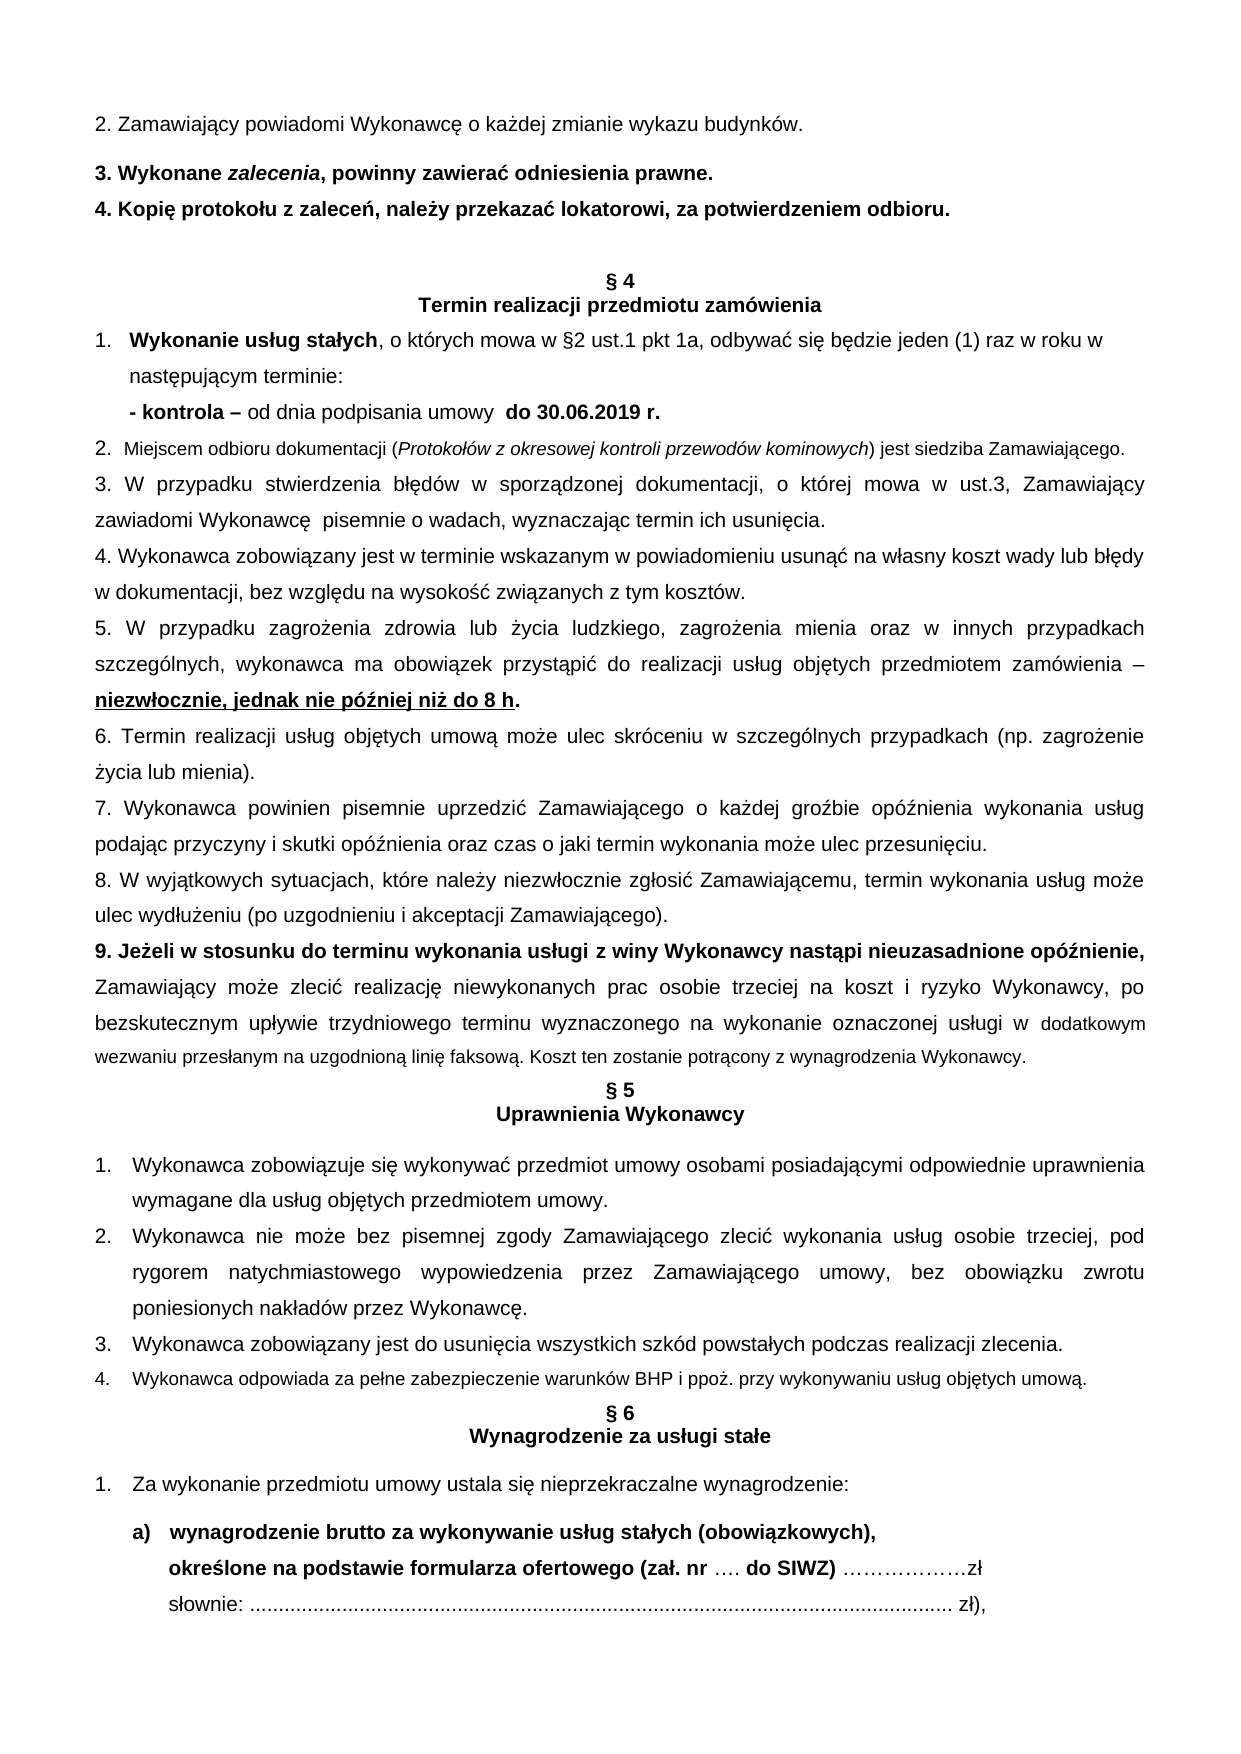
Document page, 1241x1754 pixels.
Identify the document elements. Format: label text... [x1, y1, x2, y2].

list Wykonawca nie może bez pisemnej zgody Zamawiającego zlecić wykonania usług osobie trzeciej, pod rygorem natychmiastowego wypowiedzenia przez Zamawiającego umowy, bez obowiązku zwrotu poniesionych nakładów przez Wykonawcę. [94, 1224, 1146, 1320]
list Wykonawca zobowiązany jest do usunięcia wszystkich szkód powstałych podczas realizacji zlecenia. [94, 1332, 1146, 1356]
text określone na podstawie formularza ofertowego (zał. nr …. do SIWZ) ………………zł [132, 1556, 1146, 1580]
text Termin realizacji przedmiotu zamówienia [94, 292, 1146, 316]
text 2. Zamawiający powiadomi Wykonawcę o każdej zmianie wykazu budynków. [94, 112, 1146, 136]
text Uprawnienia Wykonawcy [94, 1102, 1146, 1126]
text 5. W przypadku zagrożenia zdrowia lub życia ludzkiego, zagrożenia mienia oraz w innych przypadkach szczególnych, wykonawca ma obowiązek przystąpić do realizacji usług objętych przedmiotem zamówienia – niezwłocznie, jednak nie później niż do 8 h. [94, 616, 1146, 712]
text 4. Kopię protokołu z zaleceń, należy przekazać lokatorowi, za potwierdzeniem odbioru. [94, 197, 1146, 221]
text 8. W wyjątkowych sytuacjach, które należy niezwłocznie zgłosić Zamawiającemu, termin wykonania usług może ulec wydłużeniu (po uzgodnieniu i akceptacji Zamawiającego). [94, 867, 1146, 927]
text § 4 [94, 268, 1146, 292]
list Wykonawca odpowiada za pełne zabezpieczenie warunków BHP i ppoż. przy wykonywaniu usług objętych umową. [94, 1368, 1146, 1389]
text 4. Wykonawca zobowiązany jest w terminie wskazanym w powiadomieniu usunąć na własny koszt wady lub błędy w dokumentacji, bez względu na wysokość związanych z tym kosztów. [94, 544, 1146, 604]
text 3. Wykonane zalecenia, powinny zawierać odniesienia prawne. [94, 161, 1146, 184]
text 2. Miejscem odbioru dokumentacji (Protokołów z okresowej kontroli przewodów kominowych) jest siedziba Zamawiającego. [94, 436, 1146, 460]
text 7. Wykonawca powinien pisemnie uprzedzić Zamawiającego o każdej groźbie opóźnienia wykonania usług podając przyczyny i skutki opóźnienia oraz czas o jaki termin wykonania może ulec przesunięciu. [94, 796, 1146, 855]
list wynagrodzenie brutto za wykonywanie usług stałych (obowiązkowych), [132, 1520, 1146, 1544]
text słownie: .......................................................................................................................... zł), [132, 1592, 1146, 1616]
text Wynagrodzenie za usługi stałe [94, 1424, 1146, 1448]
list Wykonawca zobowiązuje się wykonywać przedmiot umowy osobami posiadającymi odpowiednie uprawnienia wymagane dla usług objętych przedmiotem umowy. [94, 1152, 1146, 1212]
text - kontrola – od dnia podpisania umowy do 30.06.2019 r. [94, 400, 1146, 424]
text 6. Termin realizacji usług objętych umową może ulec skróceniu w szczególnych przypadkach (np. zagrożenie życia lub mienia). [94, 724, 1146, 783]
text § 6 [94, 1400, 1146, 1424]
text 1. Wykonanie usług stałych, o których mowa w §2 ust.1 pkt 1a, odbywać się będzie jeden (1) raz w roku w następującym terminie: [94, 328, 1146, 388]
text 9. Jeżeli w stosunku do terminu wykonania usługi z winy Wykonawcy nastąpi nieuzasadnione opóźnienie, Zamawiający może zlecić realizację niewykonanych prac osobie trzeciej na koszt i ryzyko Wykonawcy, po bezskutecznym upływie trzydniowego terminu wyznaczonego na wykonanie oznaczonej usługi w dodatkowym wezwaniu przesłanym na uzgodnioną linię faksową. Koszt ten zostanie potrącony z wynagrodzenia Wykonawcy. [94, 939, 1146, 1067]
text 3. W przypadku stwierdzenia błędów w sporządzonej dokumentacji, o której mowa w ust.3, Zamawiający zawiadomi Wykonawcę pisemnie o wadach, wyznaczając termin ich usunięcia. [94, 472, 1146, 532]
list Za wykonanie przedmiotu umowy ustala się nieprzekraczalne wynagrodzenie: [94, 1472, 1146, 1496]
text § 5 [94, 1078, 1146, 1102]
